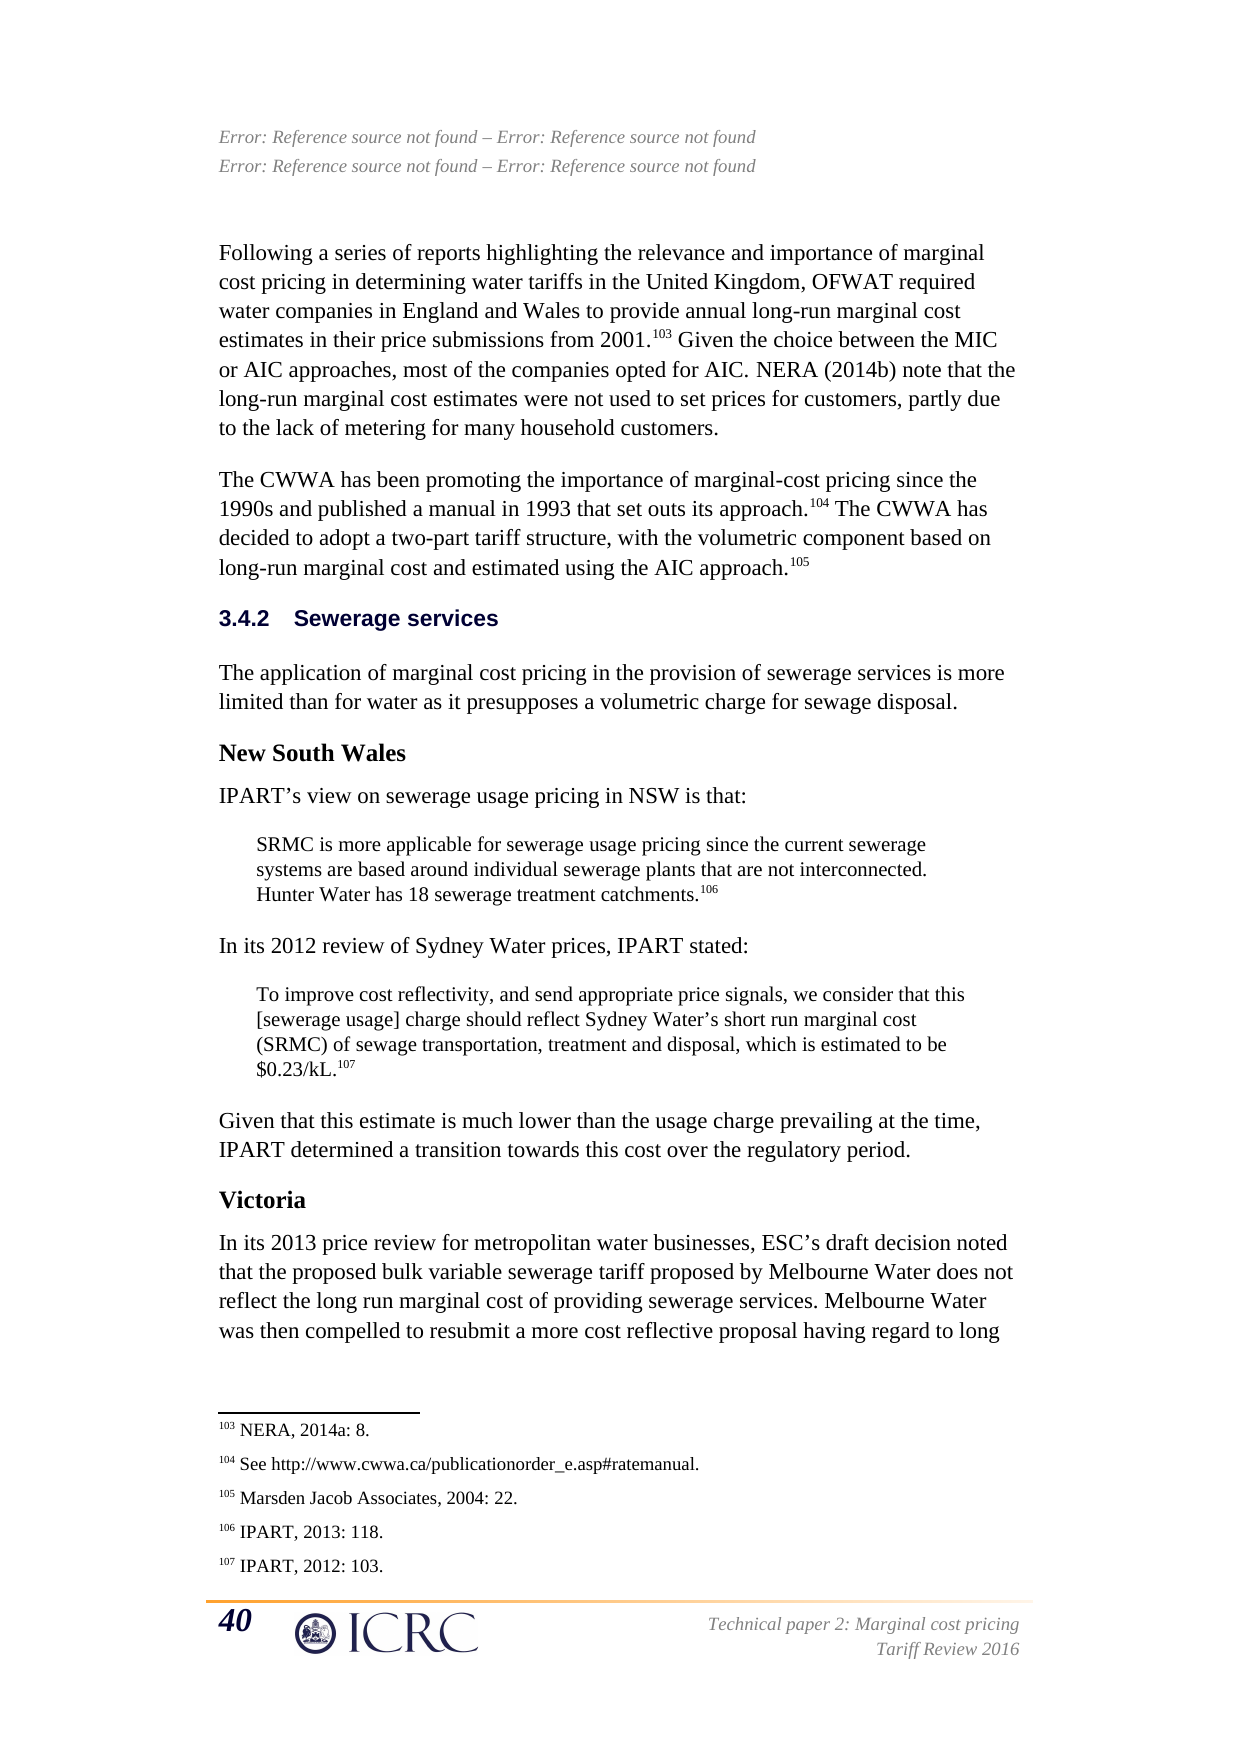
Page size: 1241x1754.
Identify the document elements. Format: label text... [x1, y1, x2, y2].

text Given that this estimate is much lower than the usage charge prevailing at the time, IPART determined a transition towards this cost over the regulatory period. [218, 1104, 1022, 1162]
subtitle New South Wales [218, 738, 1022, 766]
subtitle Victoria [218, 1185, 1022, 1214]
text The application of marginal cost pricing in the provision of sewerage services is more limited than for water as it presupposes a volumetric charge for sewage disposal. [218, 656, 1022, 715]
text Following a series of reports highlighting the relevance and importance of marginal cost pricing in determining water tariffs in the United Kingdom, OFWAT required water companies in England and Wales to provide annual long-run marginal cost estimates in their price submissions from 2001. Given the choice between the MIC or AIC approaches, most of the companies opted for AIC. NERA (2014b) note that the long-run marginal cost estimates were not used to set prices for customers, partly due to the lack of metering for many household customers. [218, 236, 1022, 440]
subtitle Sewerage services [218, 605, 1022, 631]
text To improve cost reflectivity, and send appropriate price signals, we consider that this [sewerage usage] charge should reflect Sydney Water’s short run marginal cost (SRMC) of sewage transportation, treatment and disposal, which is estimated to be $0.23/kL. [256, 981, 984, 1081]
text In its 2012 review of Sydney Water prices, IPART stated: [218, 929, 1022, 958]
picture [293, 1612, 479, 1656]
text SRMC is more applicable for sewerage usage pricing since the current sewerage systems are based around individual sewerage plants that are not interconnected. Hunter Water has 18 sewerage treatment catchments. [256, 831, 984, 906]
text The CWWA has been promoting the importance of marginal-cost pricing since the 1990s and published a manual in 1993 that set outs its approach. The CWWA has decided to adopt a two-part tariff structure, with the volumetric component based on long-run marginal cost and estimated using the AIC approach. [218, 463, 1022, 580]
text IPART’s view on sewerage usage pricing in NSW is that: [218, 779, 1022, 808]
